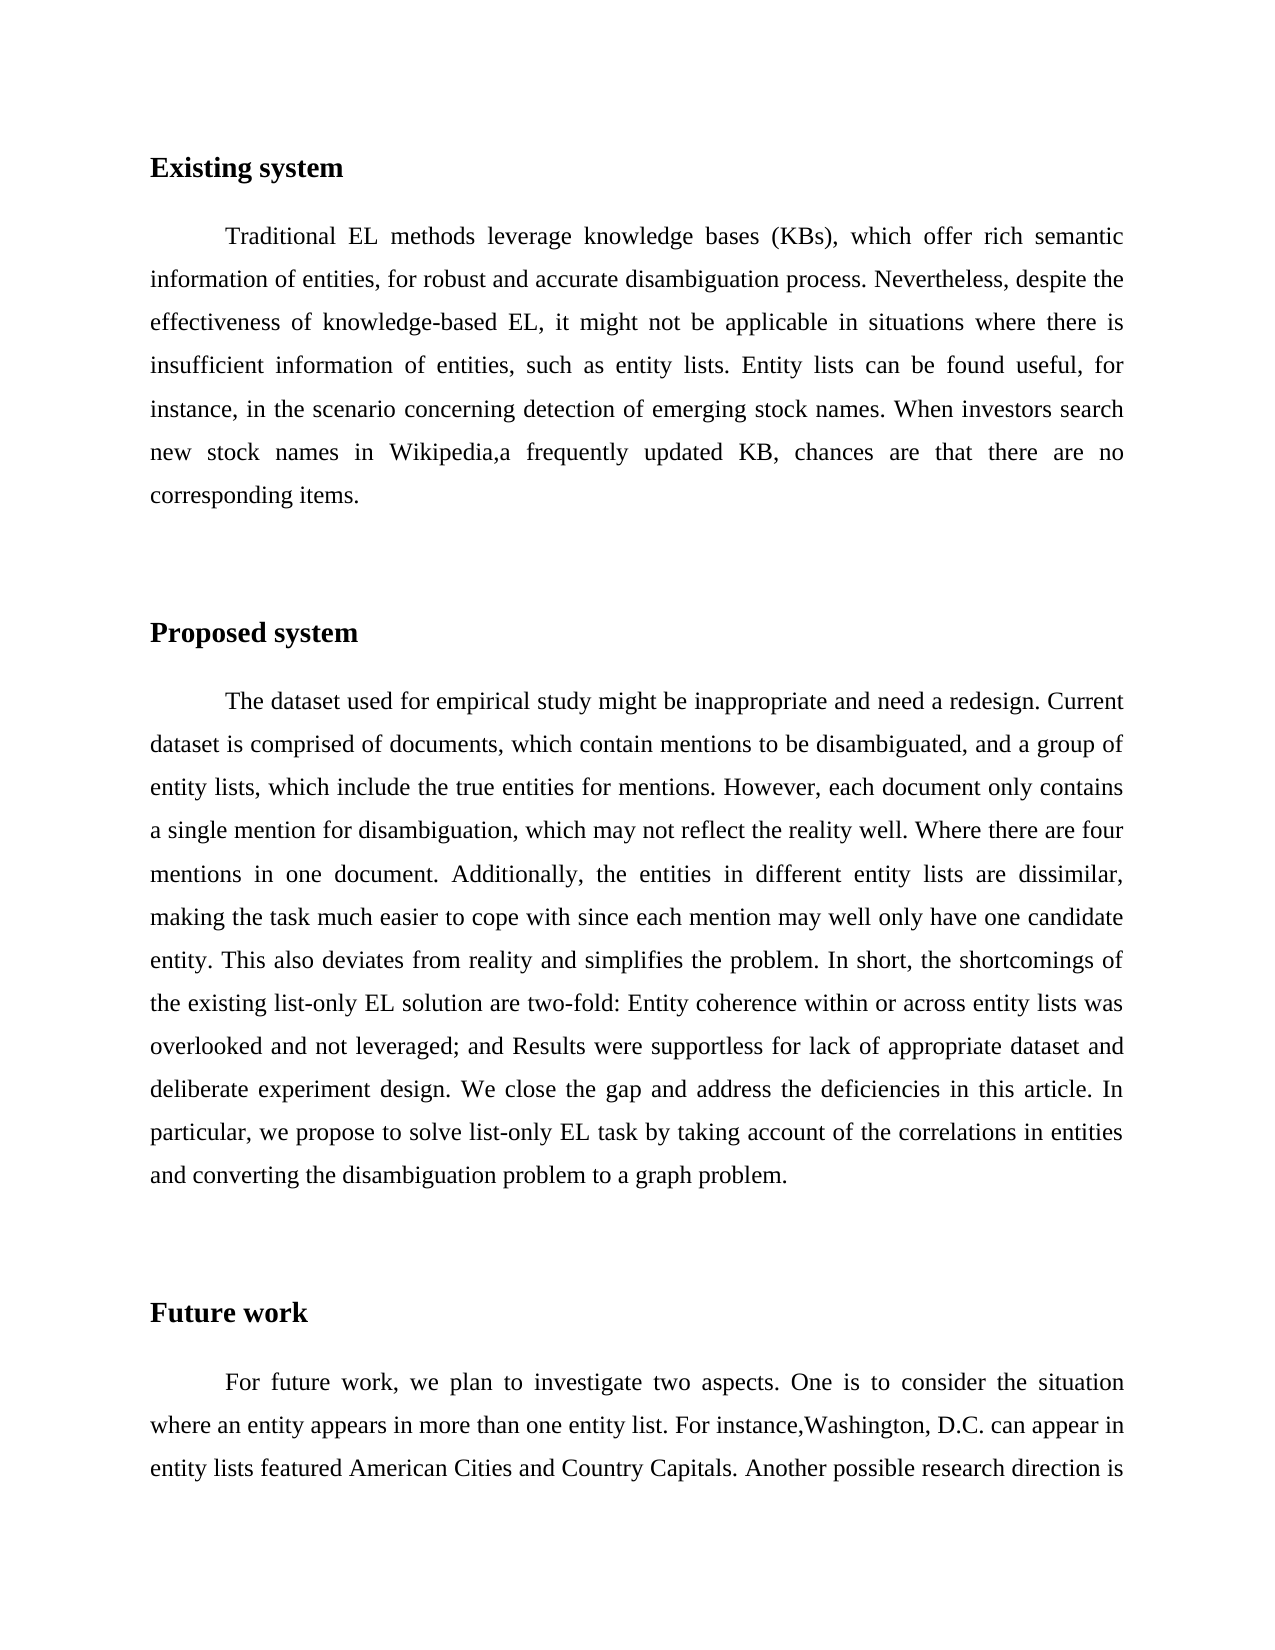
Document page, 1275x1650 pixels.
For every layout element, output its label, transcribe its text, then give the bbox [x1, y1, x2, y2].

text Future work [150, 1296, 1125, 1329]
text The dataset used for empirical study might be inappropriate and need a redesign. Current dataset is comprised of documents, which contain mentions to be disambiguated, and a group of entity lists, which include the true entities for mentions. However, each document only contains a single mention for disambiguation, which may not reflect the reality well. Where there are four mentions in one document. Additionally, the entities in different entity lists are dissimilar, making the task much easier to cope with since each mention may well only have one candidate entity. This also deviates from reality and simplifies the problem. In short, the shortcomings of the existing list-only EL solution are two-fold: Entity coherence within or across entity lists was overlooked and not leveraged; and Results were supportless for lack of appropriate dataset and deliberate experiment design. We close the gap and address the deficiencies in this article. In particular, we propose to solve list-only EL task by taking account of the correlations in entities and converting the disambiguation problem to a graph problem. [150, 686, 1125, 1189]
text Traditional EL methods leverage knowledge bases (KBs), which offer rich semantic information of entities, for robust and accurate disambiguation process. Nevertheless, despite the effectiveness of knowledge-based EL, it might not be applicable in situations where there is insufficient information of entities, such as entity lists. Entity lists can be found useful, for instance, in the scenario concerning detection of emerging stock names. When investors search new stock names in Wikipedia,a frequently updated KB, chances are that there are no corresponding items. [150, 221, 1125, 509]
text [150, 1367, 1125, 1482]
text Existing system [150, 150, 1125, 183]
text Proposed system [150, 615, 1125, 648]
